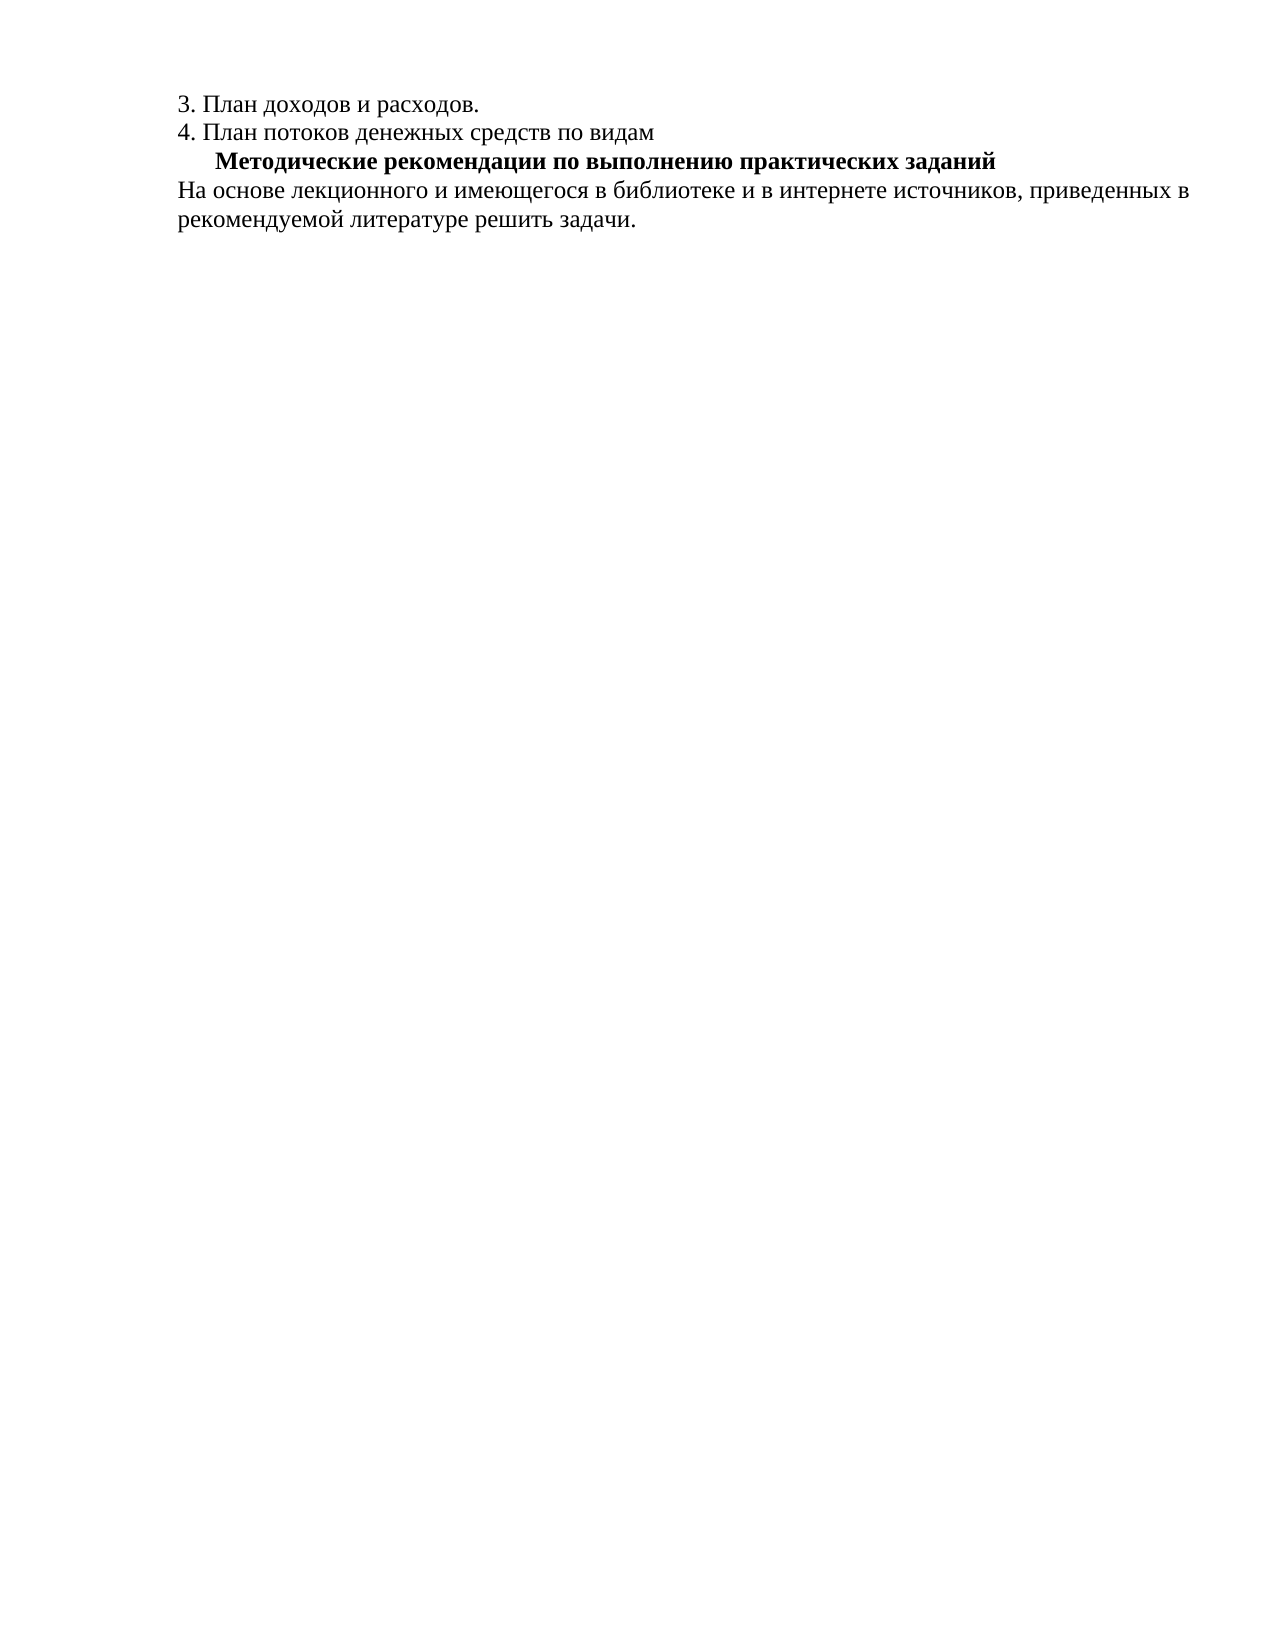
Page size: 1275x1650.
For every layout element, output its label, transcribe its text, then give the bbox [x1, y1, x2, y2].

text На основе лекционного и имеющегося в библиотеке и в интернете источников, приведенных в рекомендуемой литературе решить задачи. [177, 175, 1216, 232]
text 4. План потоков денежных средств по видам [177, 117, 1216, 146]
text Методические рекомендации по выполнению практических заданий [215, 146, 1216, 175]
text 3. План доходов и расходов. [177, 89, 1216, 117]
